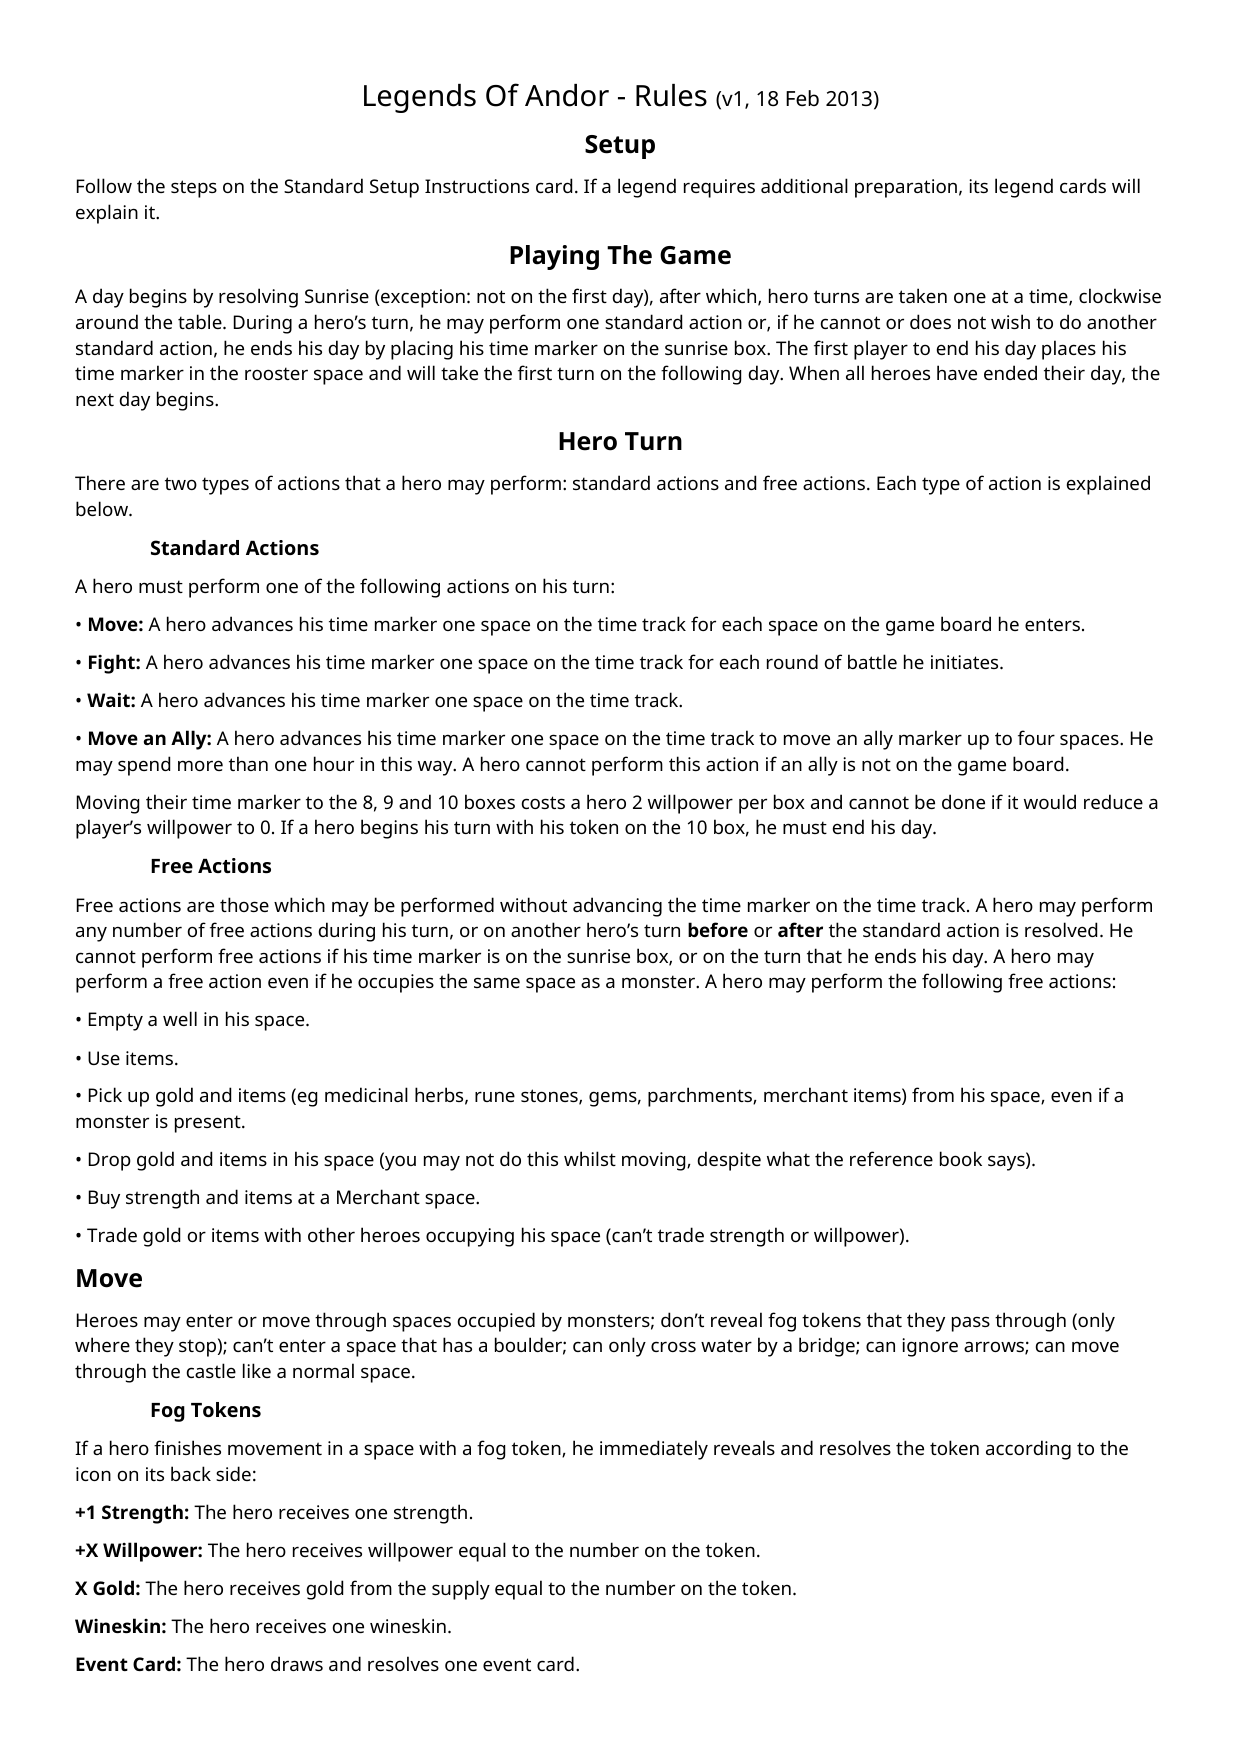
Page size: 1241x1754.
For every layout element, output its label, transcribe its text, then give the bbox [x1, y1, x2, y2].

text • Wait: A hero advances his time marker one space on the time track. [75, 688, 1165, 713]
text Fog Tokens [150, 1396, 1165, 1423]
text Wineskin: The hero receives one wineskin. [75, 1613, 1165, 1639]
text There are two types of actions that a hero may perform: standard actions and free actions. Each type of action is explained below. [75, 471, 1165, 522]
text +X Willpower: The hero receives willpower equal to the number on the token. [75, 1537, 1165, 1563]
text A hero must perform one of the following actions on his turn: [75, 573, 1165, 599]
text • Move an Ally: A hero advances his time marker one space on the time track to move an ally marker up to four spaces. He may spend more than one hour in this way. A hero cannot perform this action if an ally is not on the game board. [75, 726, 1165, 777]
text Legends Of Andor - Rules (v1, 18 Feb 2013) [75, 75, 1165, 115]
text • Move: A hero advances his time marker one space on the time track for each space on the game board he enters. [75, 612, 1165, 637]
text Moving their time marker to the 8, 9 and 10 boxes costs a hero 2 willpower per box and cannot be done if it would reduce a player’s willpower to 0. If a hero begins his turn with his token on the 10 box, he must end his day. [75, 789, 1165, 840]
text • Trade gold or items with other heroes occupying his space (can’t trade strength or willpower). [75, 1222, 1165, 1248]
text If a hero finishes movement in a space with a fog token, he immediately reveals and resolves the token according to the icon on its back side: [75, 1436, 1165, 1487]
text • Drop gold and items in his space (you may not do this whilst moving, despite what the reference book says). [75, 1146, 1165, 1172]
text • Empty a well in his space. [75, 1007, 1165, 1032]
text Free Actions [150, 853, 1165, 880]
text • Buy strength and items at a Merchant space. [75, 1184, 1165, 1210]
text Hero Turn [75, 424, 1165, 458]
text • Pick up gold and items (eg medicinal herbs, rune stones, gems, parchments, merchant items) from his space, even if a monster is present. [75, 1083, 1165, 1134]
text Heroes may enter or move through spaces occupied by monsters; don’t reveal fog tokens that they pass through (only where they stop); can’t enter a space that has a boulder; can only cross water by a bridge; can ignore arrows; can move through the castle like a normal space. [75, 1307, 1165, 1383]
text A day begins by resolving Sunrise (exception: not on the first day), after which, hero turns are taken one at a time, clockwise around the table. During a hero’s turn, he may perform one standard action or, if he cannot or does not wish to do another standard action, he ends his day by placing his time marker on the sunrise box. The first player to end his day places his time marker in the rooster space and will take the first turn on the following day. When all heroes have ended their day, the next day begins. [75, 284, 1165, 411]
text Move [75, 1260, 1165, 1294]
text Free actions are those which may be performed without advancing the time marker on the time track. A hero may perform any number of free actions during his turn, or on another hero’s turn before or after the standard action is resolved. He cannot perform free actions if his time marker is on the sunrise box, or on the turn that he ends his day. A hero may perform a free action even if he occupies the same space as a monster. A hero may perform the following free actions: [75, 892, 1165, 994]
text X Gold: The hero receives gold from the supply equal to the number on the token. [75, 1575, 1165, 1601]
text Event Card: The hero draws and resolves one event card. [75, 1651, 1165, 1677]
text Follow the steps on the Standard Setup Instructions card. If a legend requires additional preparation, its legend cards will explain it. [75, 174, 1165, 225]
text • Fight: A hero advances his time marker one space on the time track for each round of battle he initiates. [75, 649, 1165, 675]
text Setup [75, 127, 1165, 161]
text +1 Strength: The hero receives one strength. [75, 1499, 1165, 1524]
text Playing The Game [75, 237, 1165, 271]
text • Use items. [75, 1045, 1165, 1070]
text Standard Actions [150, 534, 1165, 561]
